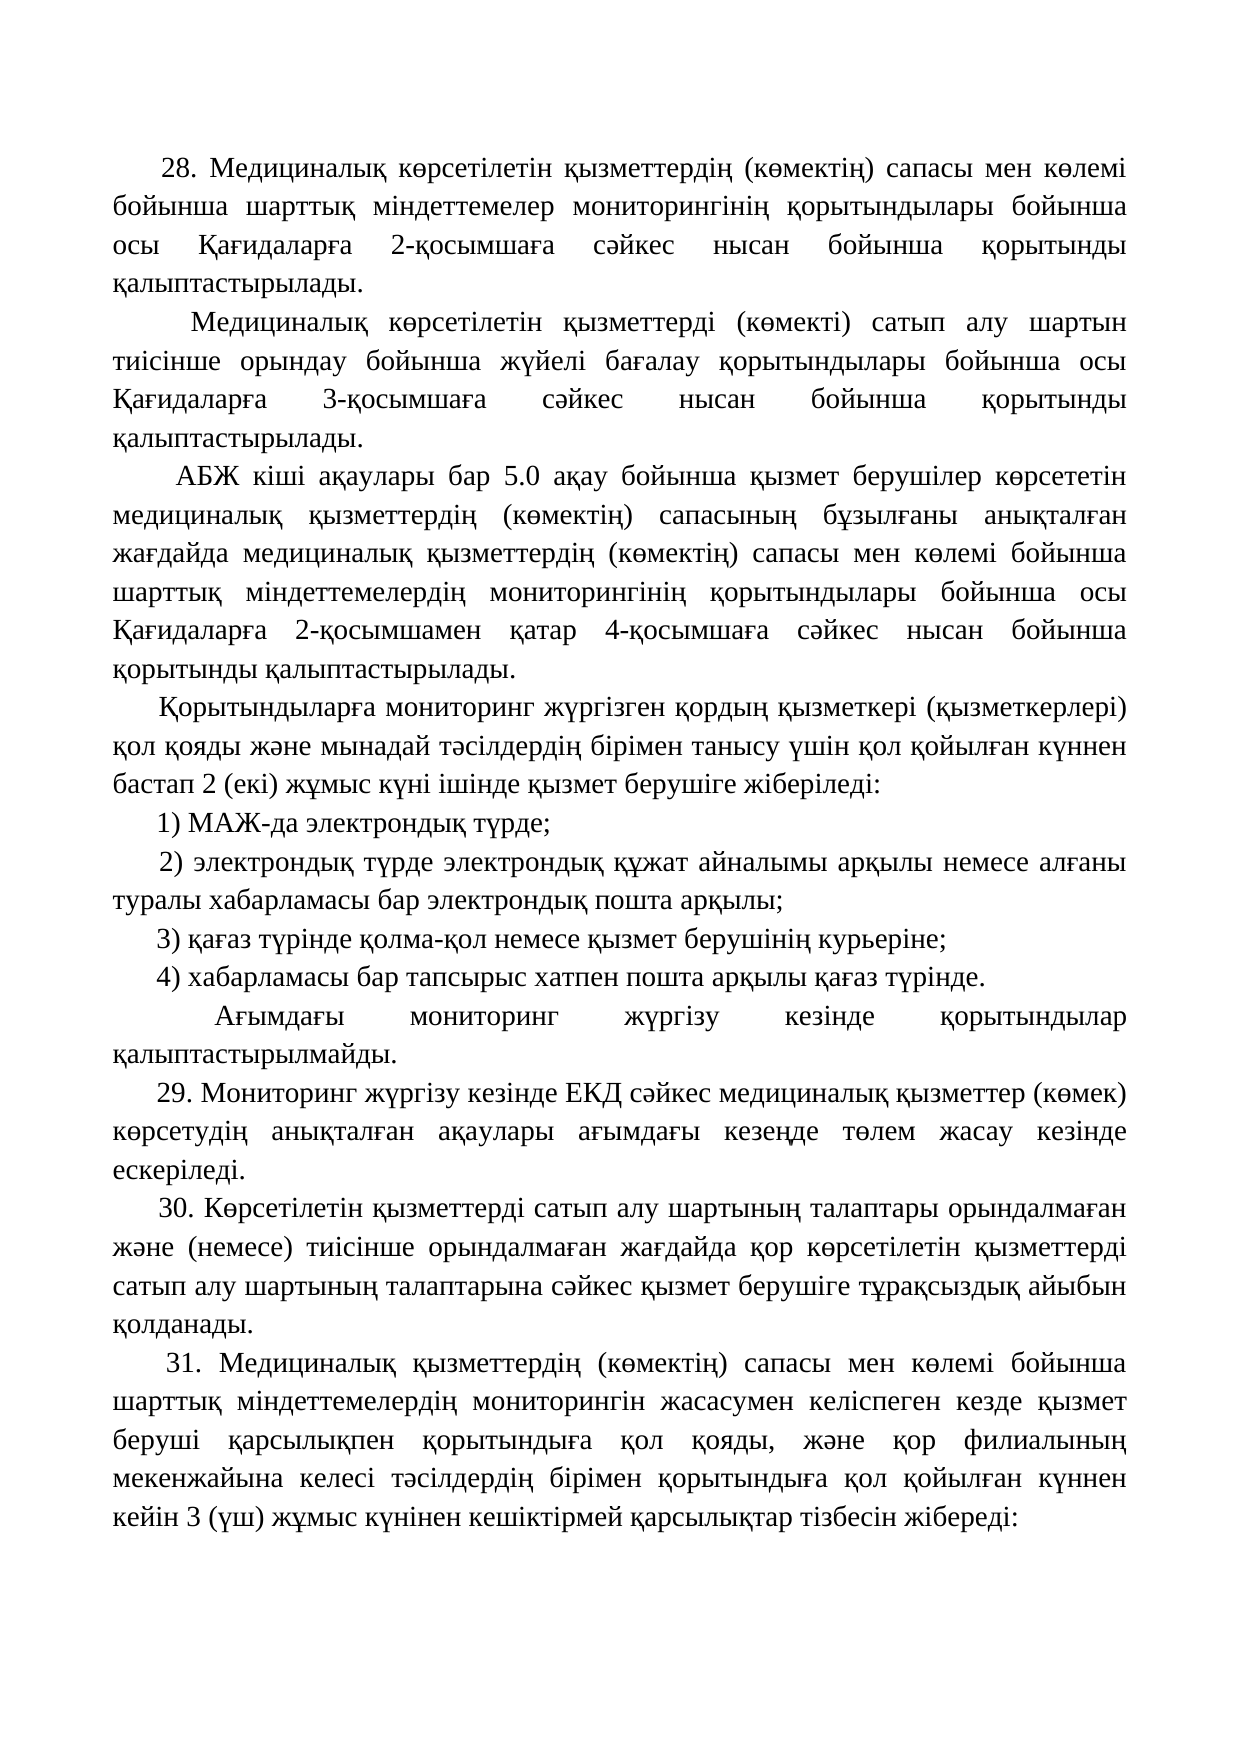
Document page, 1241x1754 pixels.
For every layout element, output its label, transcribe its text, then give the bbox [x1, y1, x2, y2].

text Ағымдағы мониторинг жүргізу кезінде қорытындылар қалыптастырылмайды. [112, 998, 1128, 1070]
text 2) электрондық түрде электрондық құжат айналымы арқылы немесе алғаны туралы хабарламасы бар электрондық пошта арқылы; [112, 844, 1128, 916]
text АБЖ кіші ақаулары бар 5.0 ақау бойынша қызмет берушілер көрсететін медициналық қызметтердің (көмектің) сапасының бұзылғаны анықталған жағдайда медициналық қызметтердің (көмектің) сапасы мен көлемі бойынша шарттық міндеттемелердің мониторингінің қорытындылары бойынша осы Қағидаларға 2-қосымшамен қатар 4-қосымшаға сәйкес нысан бойынша қорытынды қалыптастырылады. [112, 458, 1128, 684]
text 29. Мониторинг жүргізу кезінде ЕКД сәйкес медициналық қызметтер (көмек) көрсетудің анықталған ақаулары ағымдағы кезеңде төлем жасау кезінде ескеріледі. [112, 1075, 1128, 1186]
text 31. Медициналық қызметтердің (көмектің) сапасы мен көлемі бойынша шарттық міндеттемелердің мониторингін жасасумен келіспеген кезде қызмет беруші қарсылықпен қорытындыға қол қояды, және қор филиалының мекенжайына келесі тәсілдердің бірімен қорытындыға қол қойылған күннен кейін 3 (үш) жұмыс күнінен кешіктірмей қарсылықтар тізбесін жібереді: [112, 1345, 1128, 1532]
text Медициналық көрсетілетін қызметтерді (көмекті) сатып алу шартын тиісінше орындау бойынша жүйелі бағалау қорытындылары бойынша осы Қағидаларға 3-қосымшаға сәйкес нысан бойынша қорытынды қалыптастырылады. [112, 304, 1128, 453]
text 30. Көрсетілетін қызметтерді сатып алу шартының талаптары орындалмаған және (немесе) тиісінше орындалмаған жағдайда қор көрсетілетін қызметтерді сатып алу шартының талаптарына сәйкес қызмет берушіге тұрақсыздық айыбын қолданады. [112, 1191, 1128, 1340]
text Қорытындыларға мониторинг жүргізген қордың қызметкері (қызметкерлері) қол қояды және мынадай тәсілдердің бірімен танысу үшін қол қойылған күннен бастап 2 (екі) жұмыс күні ішінде қызмет берушіге жіберіледі: [112, 689, 1128, 800]
text 28. Медициналық көрсетілетін қызметтердің (көмектің) сапасы мен көлемі бойынша шарттық міндеттемелер мониторингінің қорытындылары бойынша осы Қағидаларға 2-қосымшаға сәйкес нысан бойынша қорытынды қалыптастырылады. [112, 150, 1128, 299]
text 3) қағаз түрінде қолма-қол немесе қызмет берушінің курьеріне; [112, 921, 1128, 954]
text 4) хабарламасы бар тапсырыс хатпен пошта арқылы қағаз түрінде. [112, 959, 1128, 993]
text 1) МАЖ-да электрондық түрде; [112, 805, 1128, 839]
